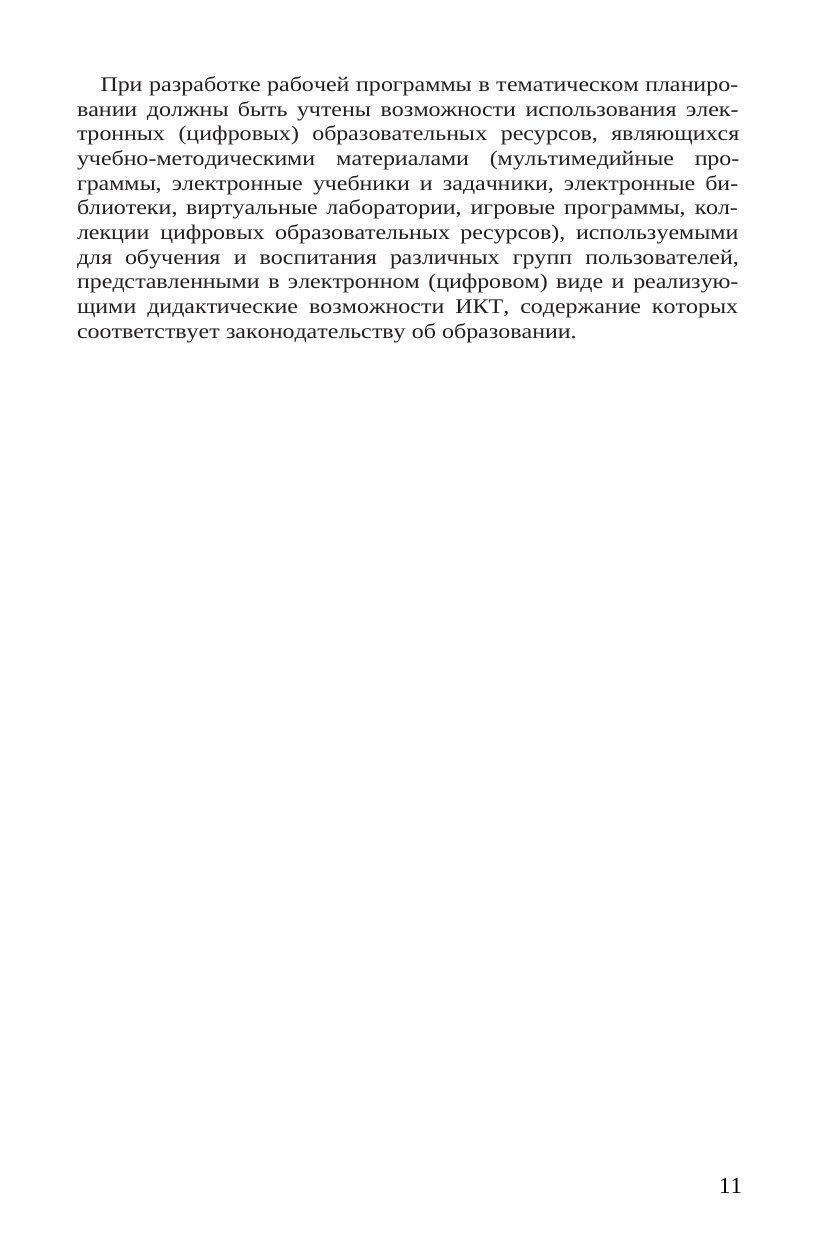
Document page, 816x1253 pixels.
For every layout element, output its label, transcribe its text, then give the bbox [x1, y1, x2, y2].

text При разработке рабочей программы в тематическом планиро- вании должны быть учтены возможности использования элек- тронных (цифровых) образовательных ресурсов, являющихся учебно-методическими материалами (мультимедийные про- граммы, электронные учебники и задачники, электронные би- блиотеки, виртуальные лаборатории, игровые программы, кол- лекции цифровых образовательных ресурсов), используемыми для обучения и воспитания различных групп пользователей, представленными в электронном (цифровом) виде и реализую- щими дидактические возможности ИКТ, содержание которых соответствует законодательству об образовании. [77, 72, 739, 343]
